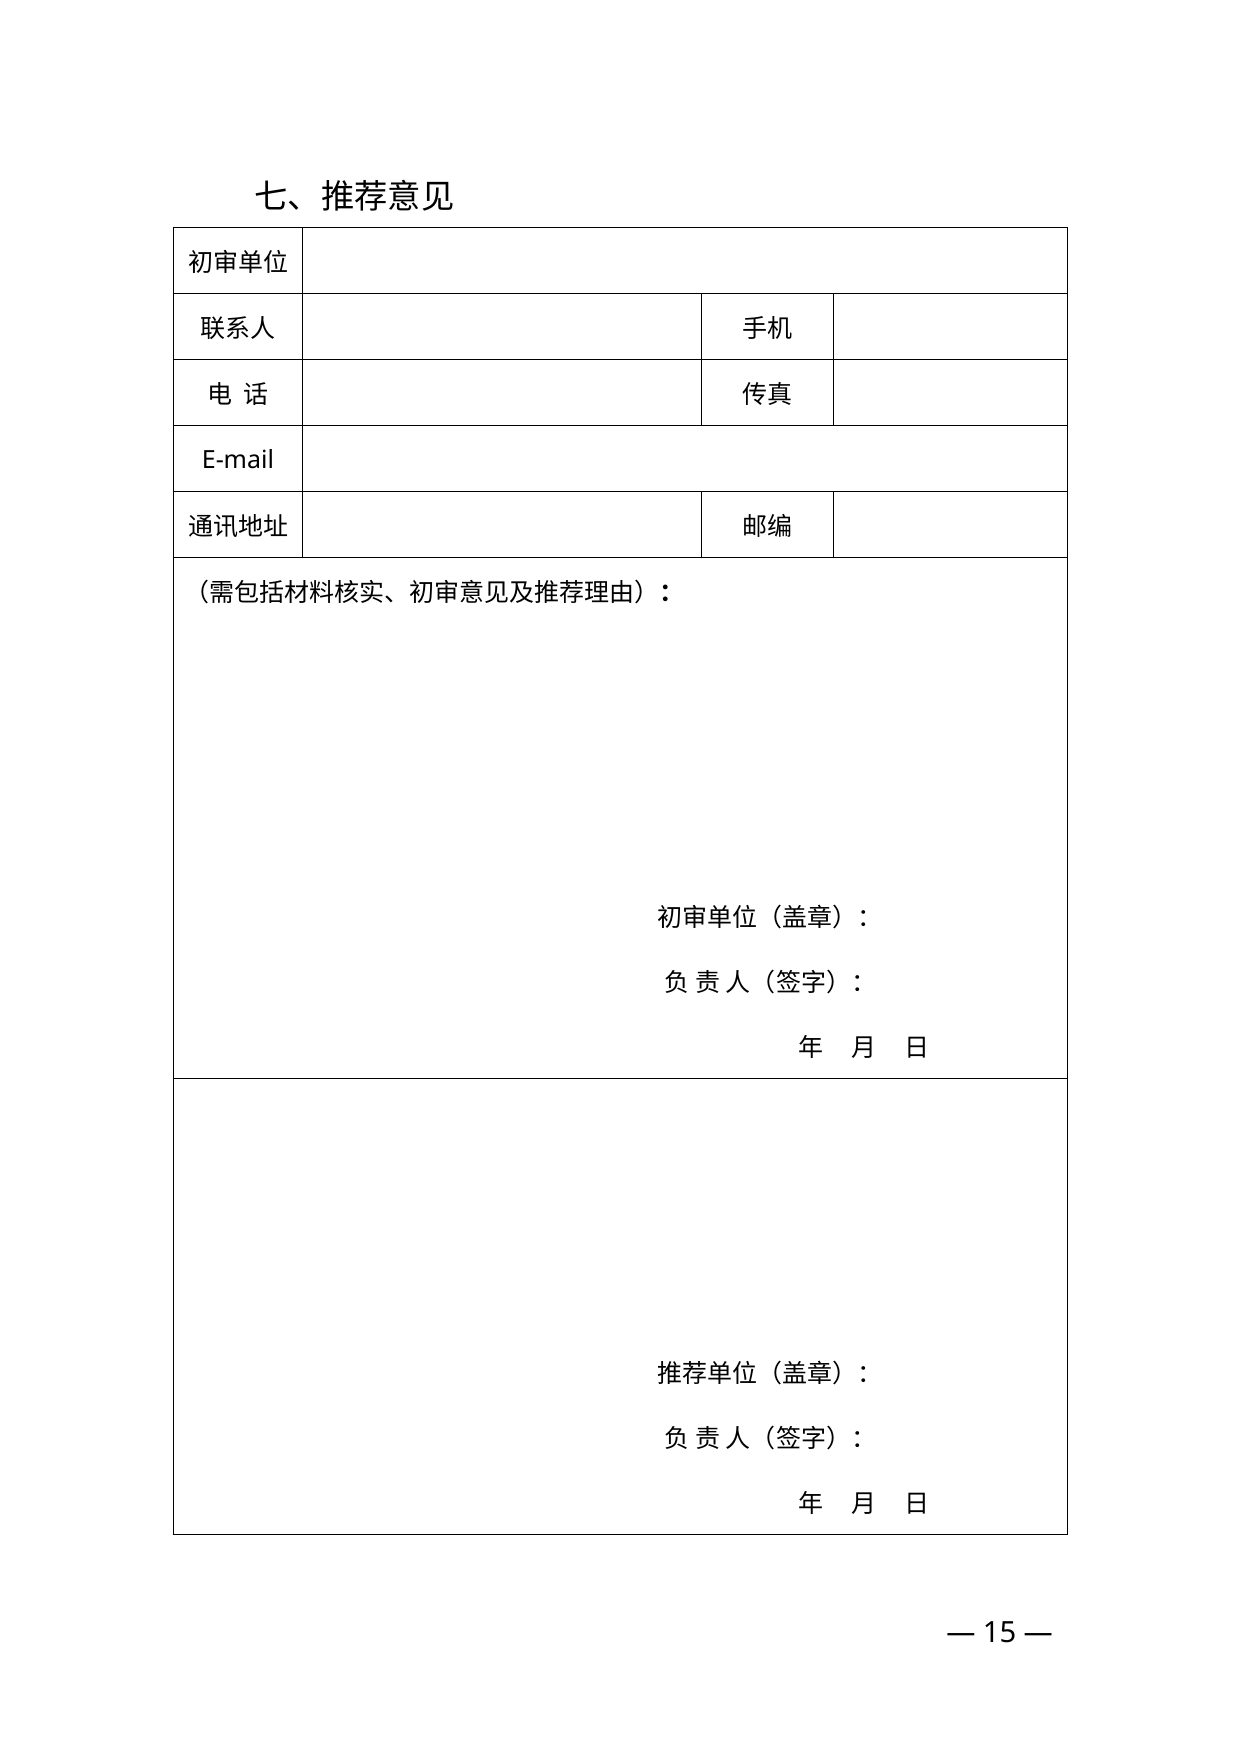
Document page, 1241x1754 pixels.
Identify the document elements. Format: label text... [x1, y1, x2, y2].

table_cell 电 话 [174, 360, 302, 425]
table_cell [303, 426, 1067, 491]
table_cell 邮编 [702, 492, 833, 557]
table_cell 通讯地址 [174, 492, 302, 557]
table_cell [303, 492, 701, 557]
text 七、推荐意见 [187, 162, 1053, 227]
table_cell 推荐单位（盖章）： 负 责 人（签字）： 年 月 日 [174, 1079, 1067, 1534]
table_cell 联系人 [174, 294, 302, 359]
table_cell E-mail [174, 426, 302, 491]
table_cell [303, 294, 701, 359]
table_cell [834, 492, 1067, 557]
table_header [303, 228, 1067, 293]
table_cell 手机 [702, 294, 833, 359]
table_header 初审单位 [174, 228, 302, 293]
table_cell [834, 360, 1067, 425]
table_cell （需包括材料核实、初审意见及推荐理由）： 初审单位（盖章）： 负 责 人（签字）： 年 月 日 [174, 558, 1067, 1078]
table_cell [834, 294, 1067, 359]
table_cell 传真 [702, 360, 833, 425]
table_cell [303, 360, 701, 425]
